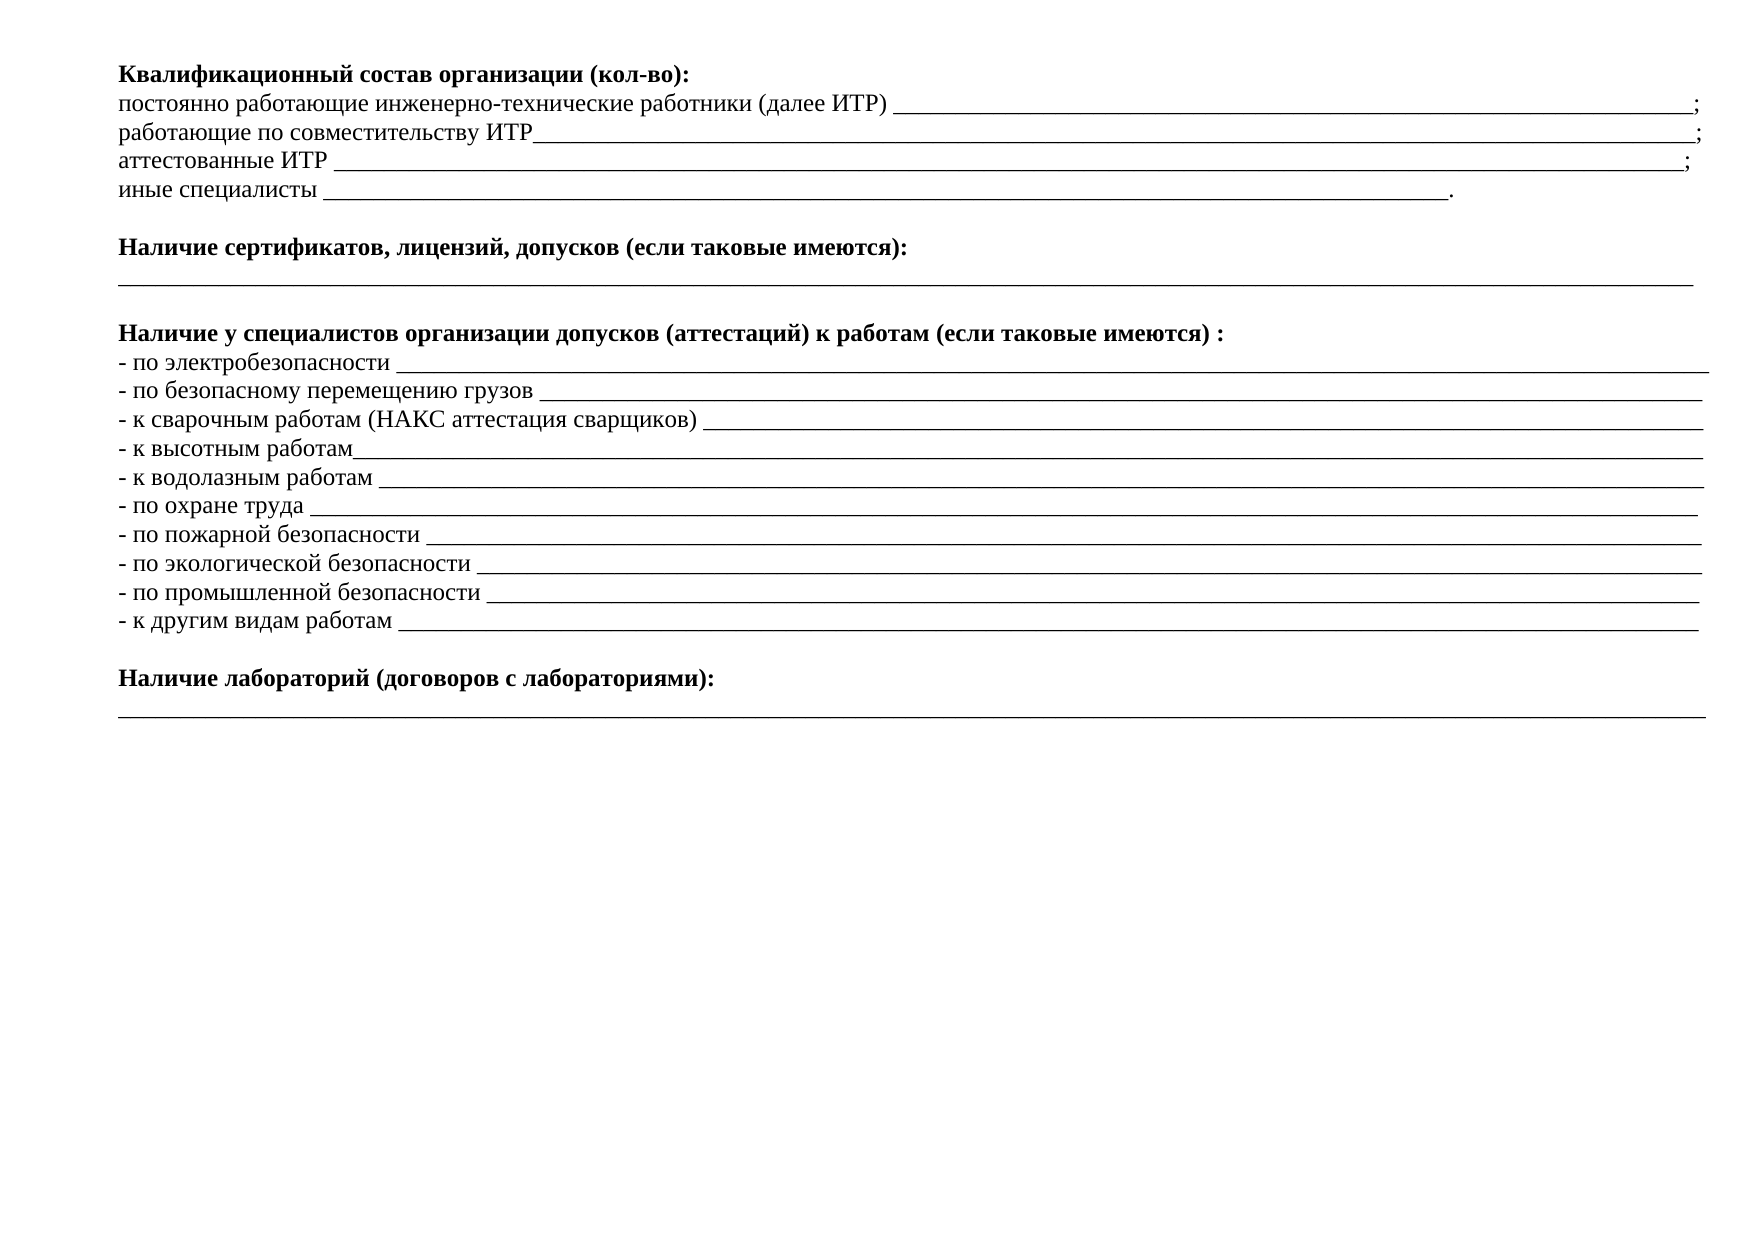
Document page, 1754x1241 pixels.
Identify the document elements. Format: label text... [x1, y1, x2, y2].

text аттестованные ИТР ____________________________________________________________________________________________________________; [118, 145, 1709, 174]
text работающие по совместительству ИТР_____________________________________________________________________________________________; [118, 117, 1709, 145]
text Квалификационный состав организации (кол-во): [118, 59, 1709, 88]
text - к водолазным работам __________________________________________________________________________________________________________ [118, 462, 1709, 490]
text _______________________________________________________________________________________________________________________________ [118, 692, 1709, 720]
text иные специалисты __________________________________________________________________________________________. [118, 174, 1709, 203]
text - по охране труда _______________________________________________________________________________________________________________ [118, 490, 1709, 519]
text - по пожарной безопасности ______________________________________________________________________________________________________ [118, 519, 1709, 548]
text - по электробезопасности _________________________________________________________________________________________________________ [118, 347, 1709, 375]
text ______________________________________________________________________________________________________________________________ [118, 260, 1709, 289]
text постоянно работающие инженерно-технические работники (далее ИТР) ________________________________________________________________; [118, 88, 1709, 117]
text - к другим видам работам ________________________________________________________________________________________________________ [118, 605, 1709, 634]
text - по безопасному перемещению грузов _____________________________________________________________________________________________ [118, 375, 1709, 404]
text Наличие сертификатов, лицензий, допусков (если таковые имеются): [118, 232, 1709, 260]
text - к высотным работам____________________________________________________________________________________________________________ [118, 433, 1709, 462]
text - по промышленной безопасности _________________________________________________________________________________________________ [118, 577, 1709, 605]
text - по экологической безопасности __________________________________________________________________________________________________ [118, 548, 1709, 577]
text Наличие лабораторий (договоров с лабораториями): [118, 663, 1709, 692]
text Наличие у специалистов организации допусков (аттестаций) к работам (если таковые имеются) : [118, 318, 1709, 347]
text - к сварочным работам (НАКС аттестация сварщиков) ________________________________________________________________________________ [118, 404, 1709, 433]
